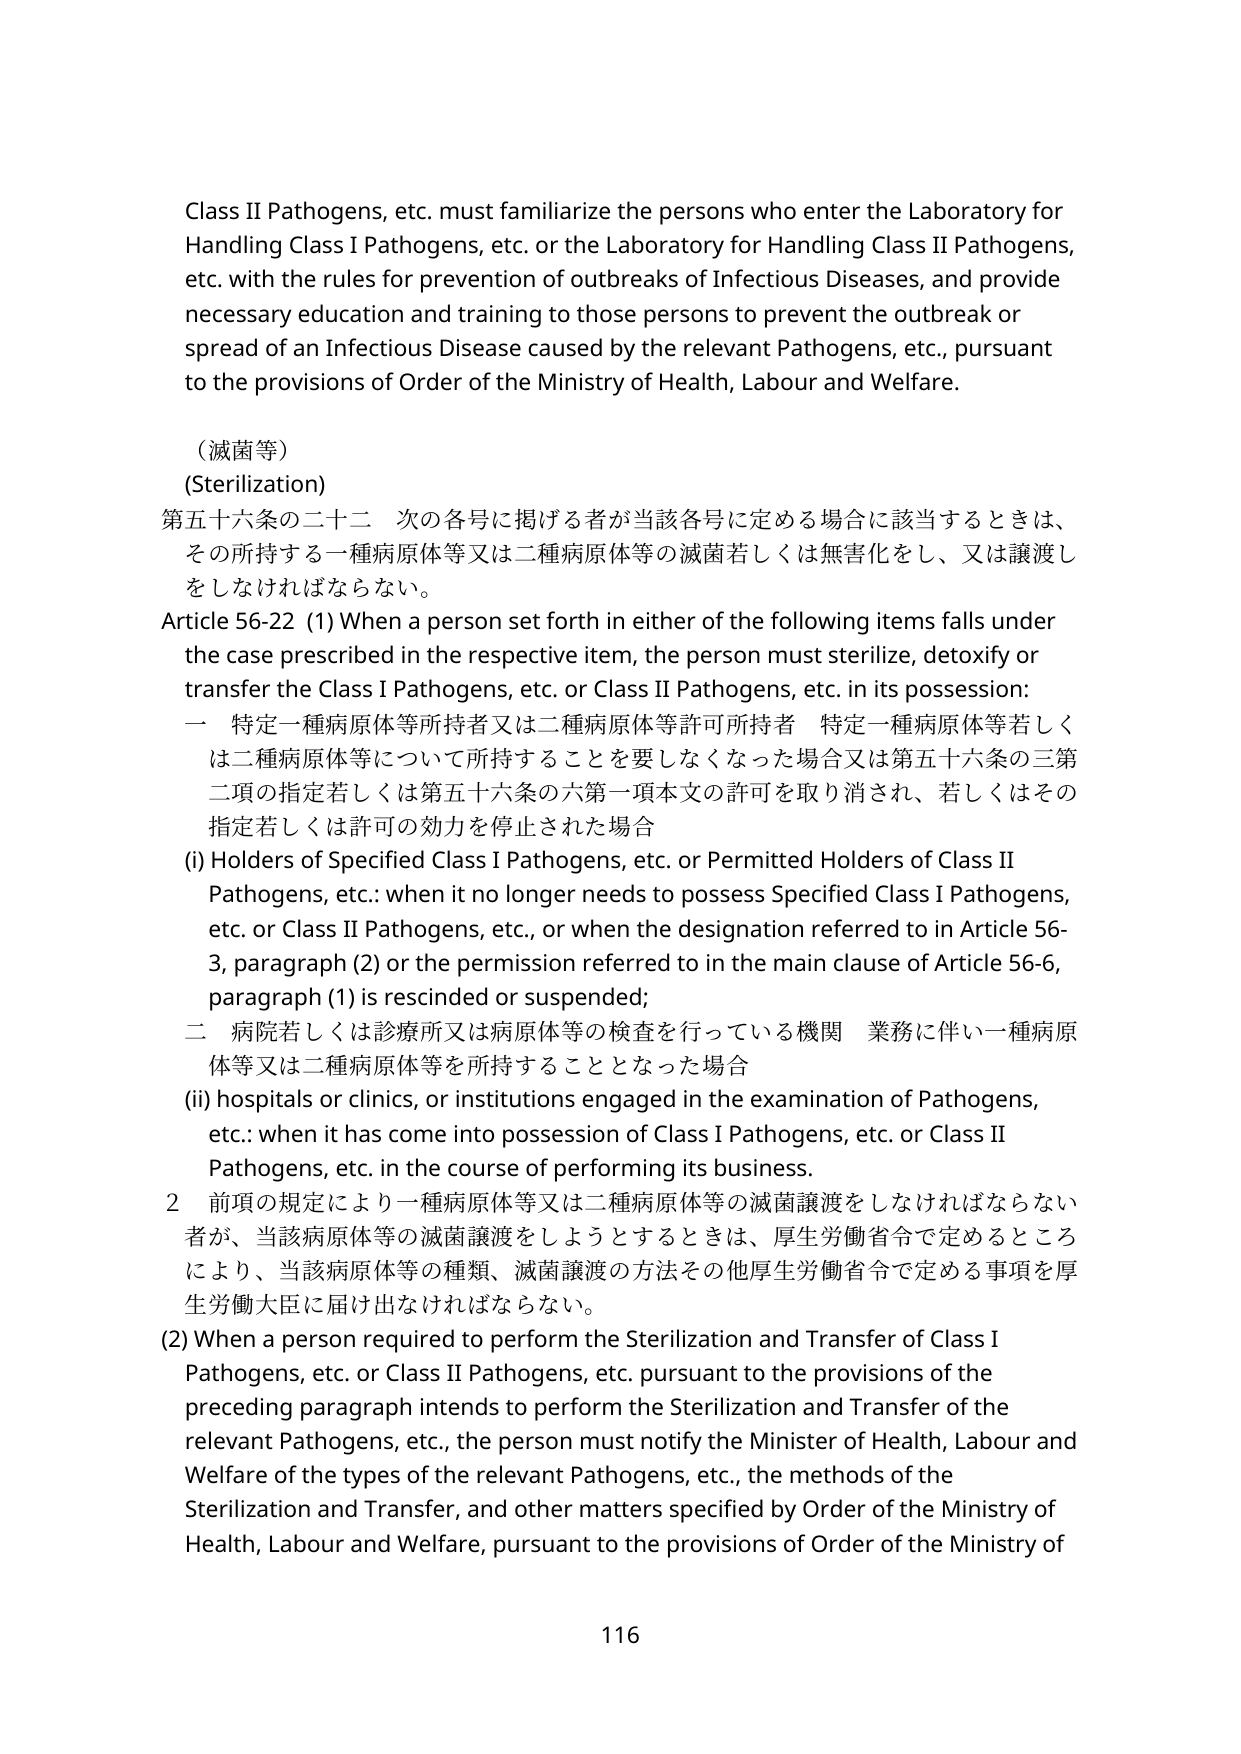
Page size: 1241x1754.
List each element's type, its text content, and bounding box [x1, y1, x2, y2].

text Article 56-22 (1) When a person set forth in either of the following items falls under the case prescribed in the respective item, the person must sterilize, detoxify or transfer the Class I Pathogens, etc. or Class II Pathogens, etc. in its possession: [161, 604, 1079, 706]
text 二 病院若しくは診療所又は病原体等の検査を行っている機関 業務に伴い一種病原体等又は二種病原体等を所持することとなった場合 [184, 1014, 1079, 1082]
text 一 特定一種病原体等所持者又は二種病原体等許可所持者 特定一種病原体等若しくは二種病原体等について所持することを要しなくなった場合又は第五十六条の三第二項の指定若しくは第五十六条の六第一項本文の許可を取り消され、若しくはその指定若しくは許可の効力を停止された場合 [184, 706, 1079, 843]
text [161, 1321, 1079, 1560]
text （滅菌等） [184, 433, 1079, 467]
text ２ 前項の規定により一種病原体等又は二種病原体等の滅菌譲渡をしなければならない者が、当該病原体等の滅菌譲渡をしようとするときは、厚生労働省令で定めるところにより、当該病原体等の種類、滅菌譲渡の方法その他厚生労働省令で定める事項を厚生労働大臣に届け出なければならない。 [161, 1184, 1079, 1321]
text (ii) hospitals or clinics, or institutions engaged in the examination of Pathogens, etc.: when it has come into possession of Class I Pathogens, etc. or Class II Pathogens, etc. in the course of performing its business. [184, 1082, 1079, 1184]
text 第五十六条の二十二 次の各号に掲げる者が当該各号に定める場合に該当するときは、その所持する一種病原体等又は二種病原体等の滅菌若しくは無害化をし、又は譲渡しをしなければならない。 [161, 501, 1079, 604]
text (i) Holders of Specified Class I Pathogens, etc. or Permitted Holders of Class II Pathogens, etc.: when it no longer needs to possess Specified Class I Pathogens, etc. or Class II Pathogens, etc., or when the designation referred to in Article 56-3, paragraph (2) or the permission referred to in the main clause of Article 56-6, paragraph (1) is rescinded or suspended; [184, 843, 1079, 1014]
text (Sterilization) [184, 467, 1079, 501]
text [161, 194, 1079, 399]
